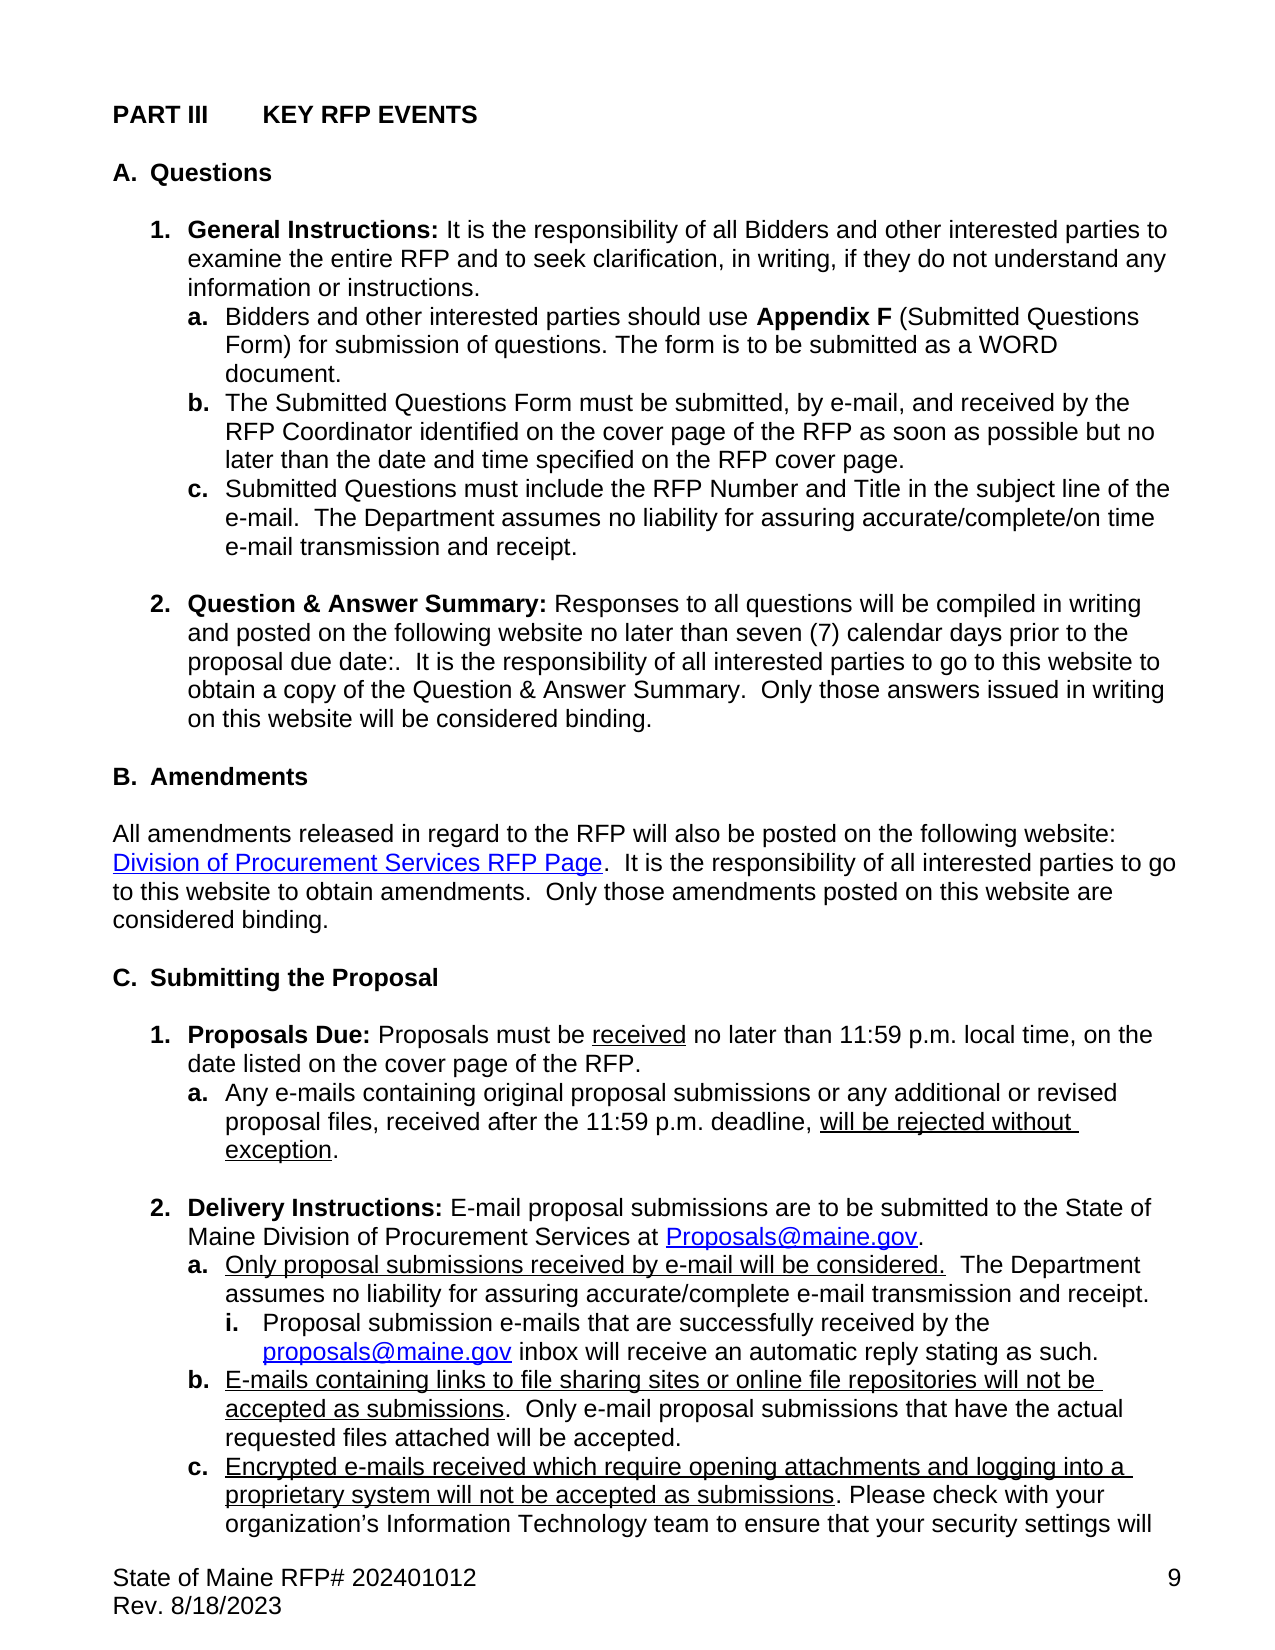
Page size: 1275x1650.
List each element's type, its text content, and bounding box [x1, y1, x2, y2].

text All amendments released in regard to the RFP will also be posted on the following website: Division of Procurement Services RFP Page. It is the responsibility of all interested parties to go to this website to obtain amendments. Only those amendments posted on this website are considered binding. [112, 819, 1181, 934]
list General Instructions: It is the responsibility of all Bidders and other interested parties to examine the entire RFP and to seek clarification, in writing, if they do not understand any information or instructions. [150, 215, 1181, 302]
list The Submitted Questions Form must be submitted, by e-mail, and received by the RFP Coordinator identified on the cover page of the RFP as soon as possible but no later than the date and time specified on the RFP cover page. [187, 388, 1181, 474]
list Proposal submission e-mails that are successfully received by the proposals@maine.gov inbox will receive an automatic reply stating as such. [225, 1308, 1181, 1365]
list Delivery Instructions: E-mail proposal submissions are to be submitted to the State of Maine Division of Procurement Services at Proposals@maine.gov. [150, 1193, 1181, 1250]
text PART III KEY RFP EVENTS [112, 100, 1181, 129]
list Questions [112, 158, 1181, 187]
list Submitted Questions must include the RFP Number and Title in the subject line of the e-mail. The Department assumes no liability for assuring accurate/complete/on time e-mail transmission and receipt. [187, 474, 1181, 560]
list Amendments [112, 762, 1181, 790]
list Bidders and other interested parties should use Appendix F (Submitted Questions Form) for submission of questions. The form is to be submitted as a WORD document. [187, 302, 1181, 388]
list Only proposal submissions received by e-mail will be considered. The Department assumes no liability for assuring accurate/complete e-mail transmission and receipt. [187, 1250, 1181, 1308]
list Proposals Due: Proposals must be received no later than 11:59 p.m. local time, on the date listed on the cover page of the RFP. [150, 1020, 1181, 1078]
list Any e-mails containing original proposal submissions or any additional or revised proposal files, received after the 11:59 p.m. deadline, will be rejected without exception. [187, 1078, 1181, 1164]
list E-mails containing links to file sharing sites or online file repositories will not be accepted as submissions. Only e-mail proposal submissions that have the actual requested files attached will be accepted. [187, 1365, 1181, 1452]
list Question & Answer Summary: Responses to all questions will be compiled in writing and posted on the following website no later than seven (7) calendar days prior to the proposal due date:. It is the responsibility of all interested parties to go to this website to obtain a copy of the Question & Answer Summary. Only those answers issued in writing on this website will be considered binding. [150, 589, 1181, 733]
list Submitting the Proposal [112, 963, 1181, 992]
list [187, 1452, 1181, 1538]
